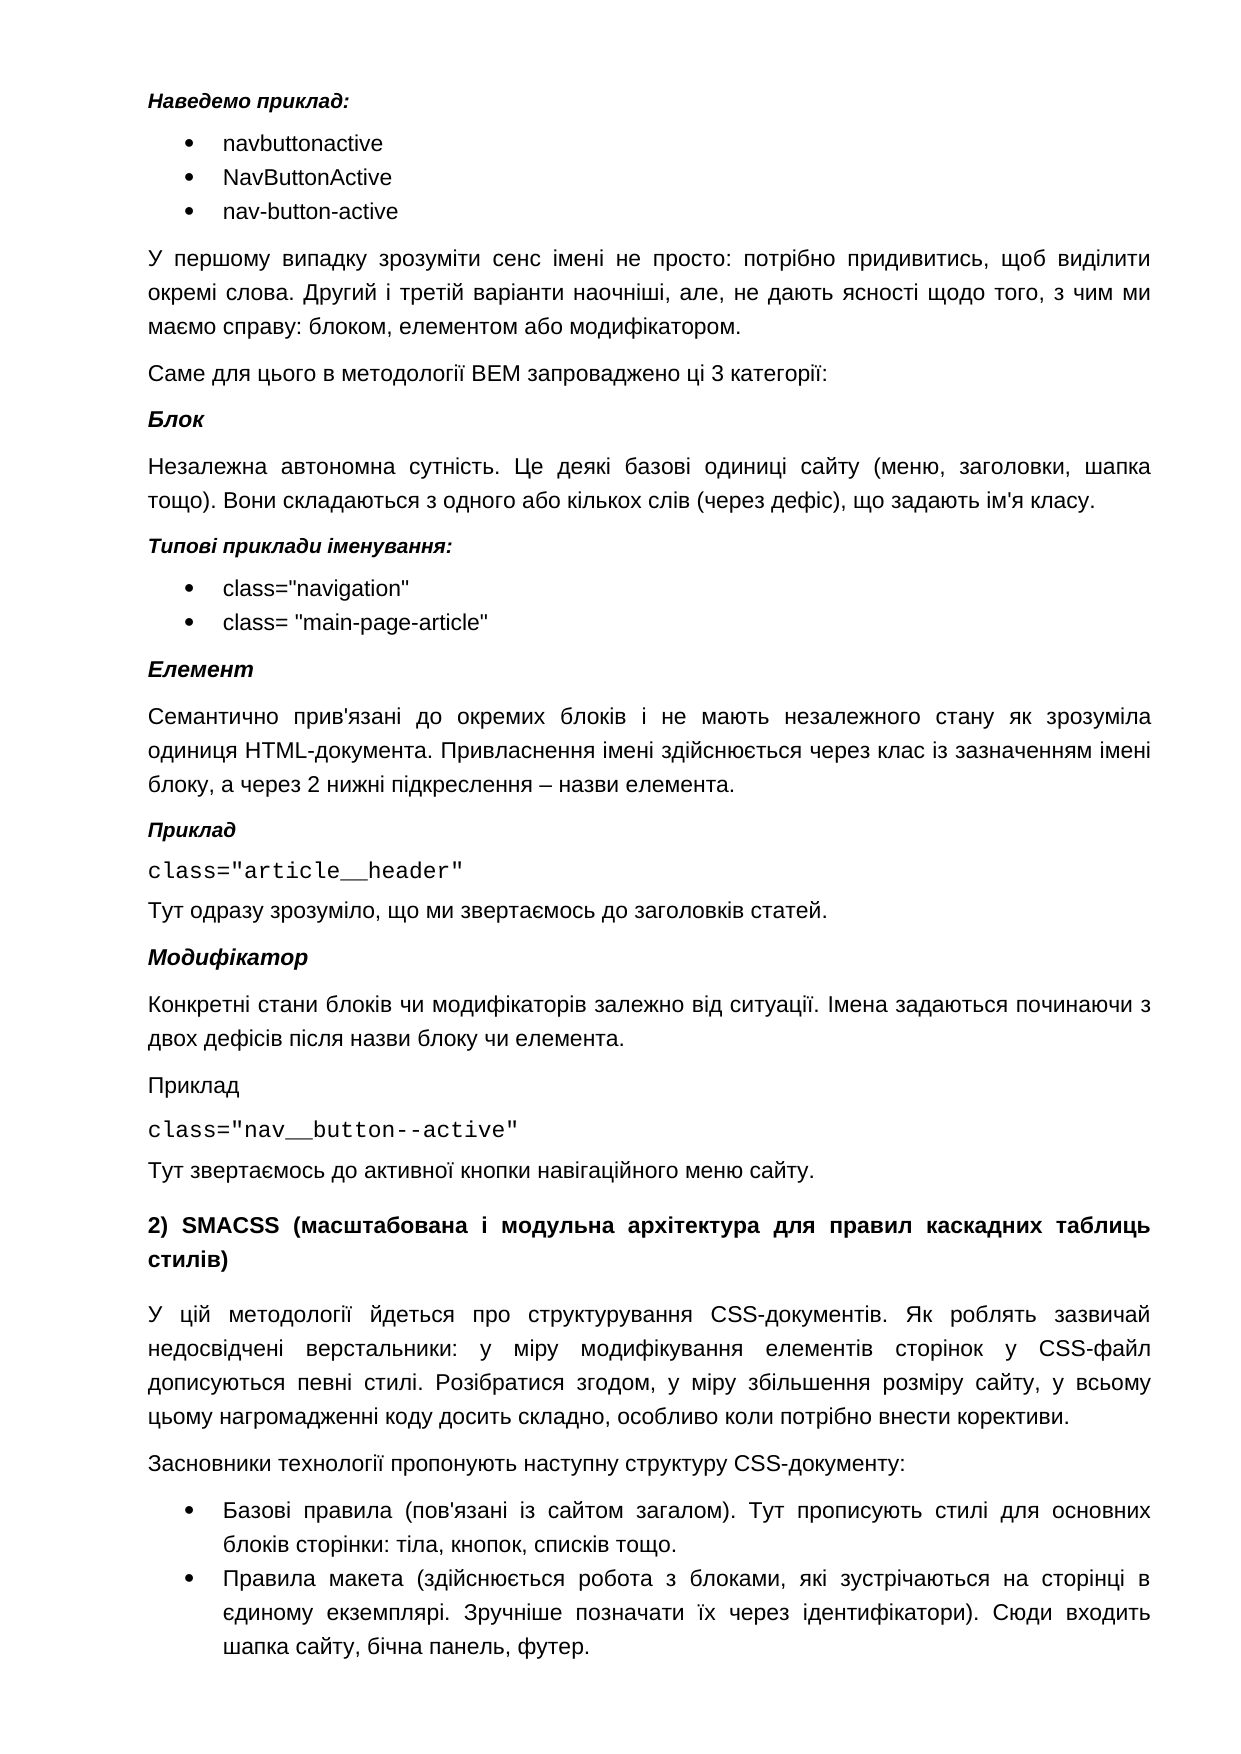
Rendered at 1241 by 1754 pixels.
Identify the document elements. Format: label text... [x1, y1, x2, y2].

subtitle 2) SMACSS (масштабована і модульна архітектура для правил каскадних таблиць стилів) [148, 1212, 1152, 1272]
text Тут одразу зрозуміло, що ми звертаємось до заголовків статей. [148, 897, 1152, 924]
list NavButtonActive [185, 164, 1152, 190]
text У першому випадку зрозуміти сенс імені не просто: потрібно придивитись, щоб виділити окремі слова. Другий і третій варіанти наочніші, але, не дають ясності щодо того, з чим ми маємо справу: блоком, елементом або модифікатором. [148, 245, 1152, 339]
text У цій методології йдеться про структурування CSS-документів. Як роблять зазвичай недосвідчені верстальники: у міру модифікування елементів сторінок у CSS-файл дописуються певні стилі. Розібратися згодом, у міру збільшення розміру сайту, у всьому цьому нагромадженні коду досить складно, особливо коли потрібно внести корективи. [148, 1301, 1152, 1430]
text Незалежна автономна сутність. Це деякі базові одиниці сайту (меню, заголовки, шапка тощо). Вони складаються з одного або кількох слів (через дефіс), що задають ім'я класу. [148, 453, 1152, 514]
text class="nav__button--active" [148, 1118, 1152, 1144]
subtitle Приклад [148, 818, 1152, 842]
list Правила макета (здійснюється робота з блоками, які зустрічаються на сторінці в єдиному екземплярі. Зручніше позначати їх через ідентифікатори). Сюди входить шапка сайту, бічна панель, футер. [185, 1565, 1152, 1660]
list Базові правила (пов'язані із сайтом загалом). Тут прописують стилі для основних блоків сторінки: тіла, кнопок, списків тощо. [185, 1497, 1152, 1557]
text Тут звертаємось до активної кнопки навігаційного меню сайту. [148, 1157, 1152, 1183]
text Блок [148, 406, 1152, 433]
text Семантично прив'язані до окремих блоків і не мають незалежного стану як зрозуміла одиниця HTML-документа. Привласнення імені здійснюється через клас із зазначенням імені блоку, а через 2 нижні підкреслення – назви елемента. [148, 703, 1152, 797]
list nav-button-active [185, 198, 1152, 224]
text Модифікатор [148, 944, 1152, 970]
list class= "main-page-article" [185, 609, 1152, 636]
list class="navigation" [185, 575, 1152, 602]
text Конкретні стани блоків чи модифікаторів залежно від ситуації. Імена задаються починаючи з двох дефісів після назви блоку чи елемента. [148, 991, 1152, 1051]
text Елемент [148, 656, 1152, 682]
list navbuttonactive [185, 130, 1152, 156]
text Приклад [148, 1072, 1152, 1098]
text Саме для цього в методології BEM запроваджено ці 3 категорії: [148, 360, 1152, 386]
text Засновники технології пропонують наступну структуру CSS-документу: [148, 1450, 1152, 1476]
subtitle Типові приклади іменування: [148, 534, 1152, 558]
subtitle Наведемо приклад: [148, 88, 1152, 112]
text class="article__header" [148, 859, 1152, 885]
